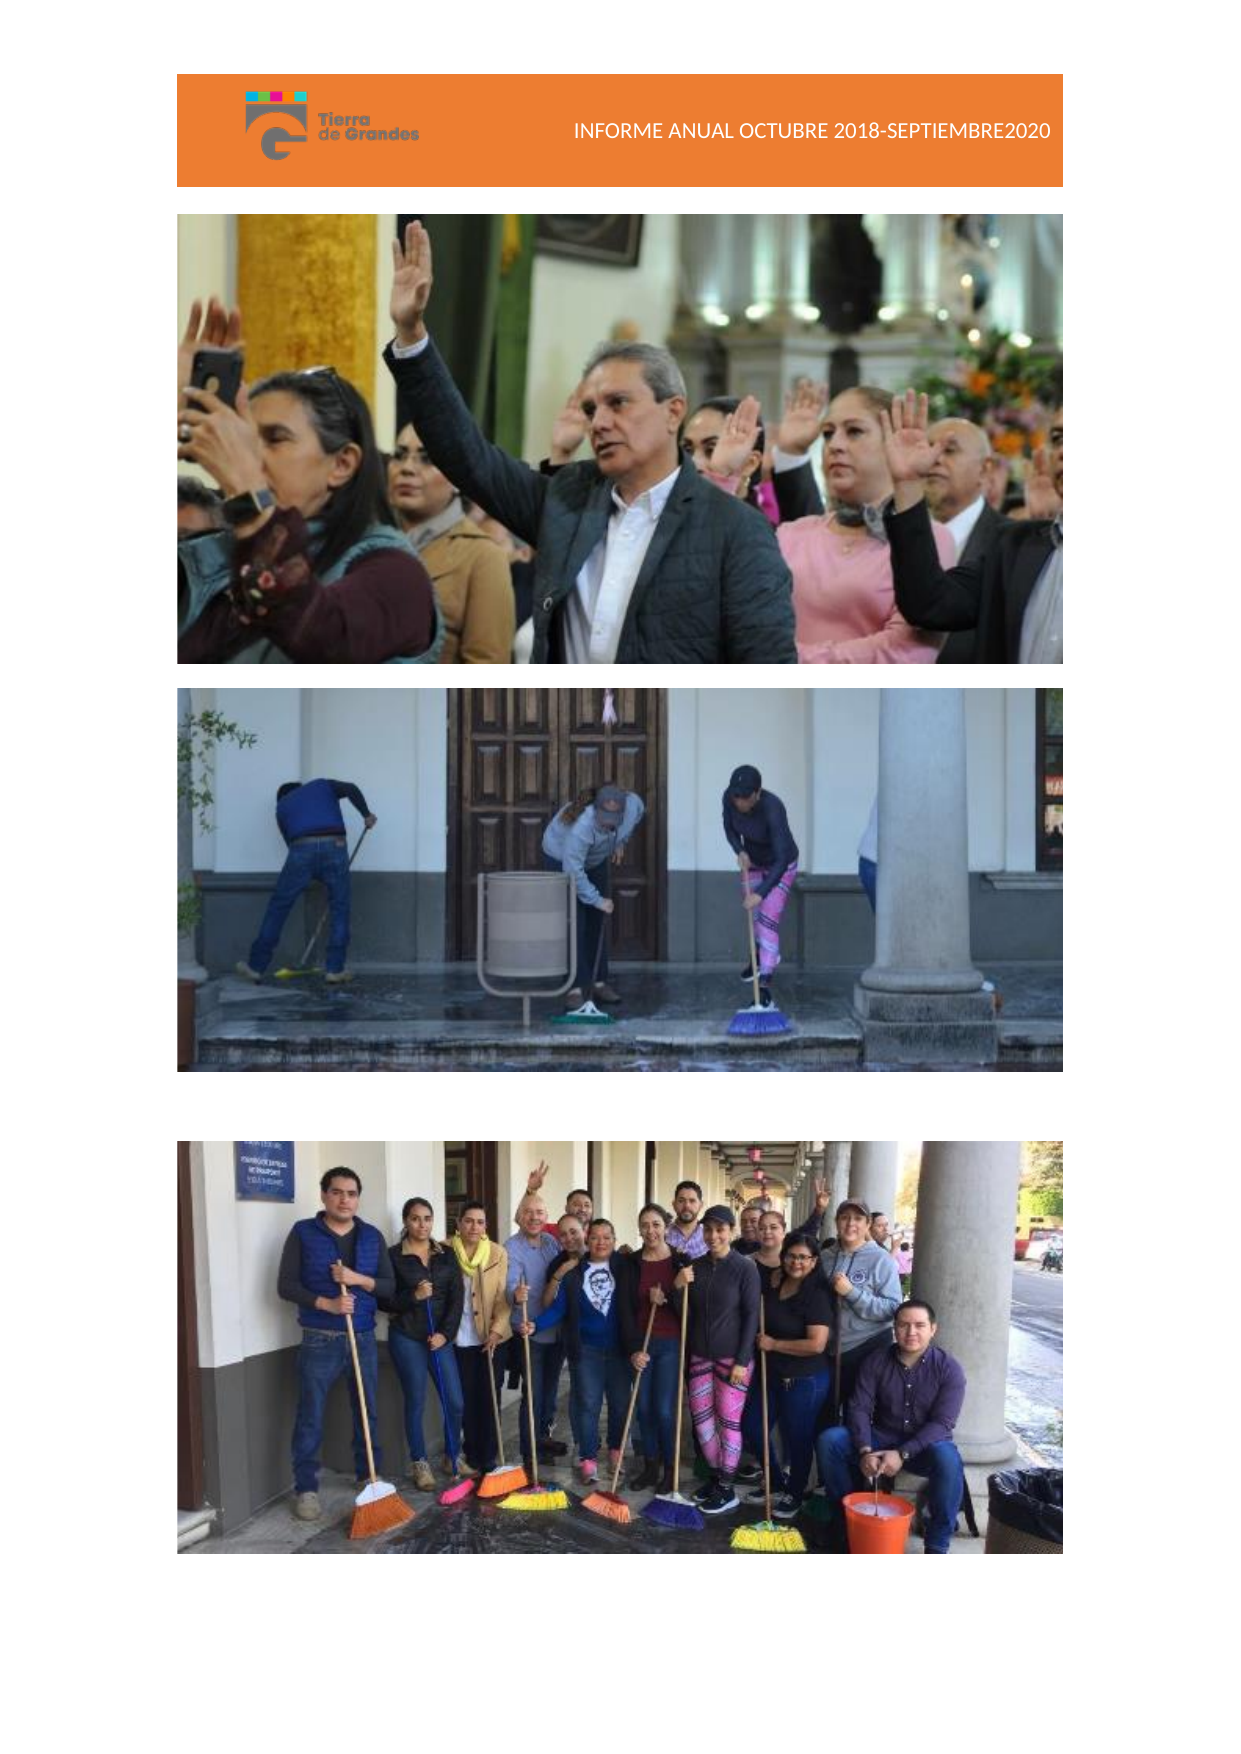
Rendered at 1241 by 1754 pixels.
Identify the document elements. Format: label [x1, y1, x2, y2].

picture [177, 1141, 1063, 1554]
picture [177, 214, 1063, 664]
picture [240, 85, 429, 175]
picture [177, 688, 1063, 1072]
